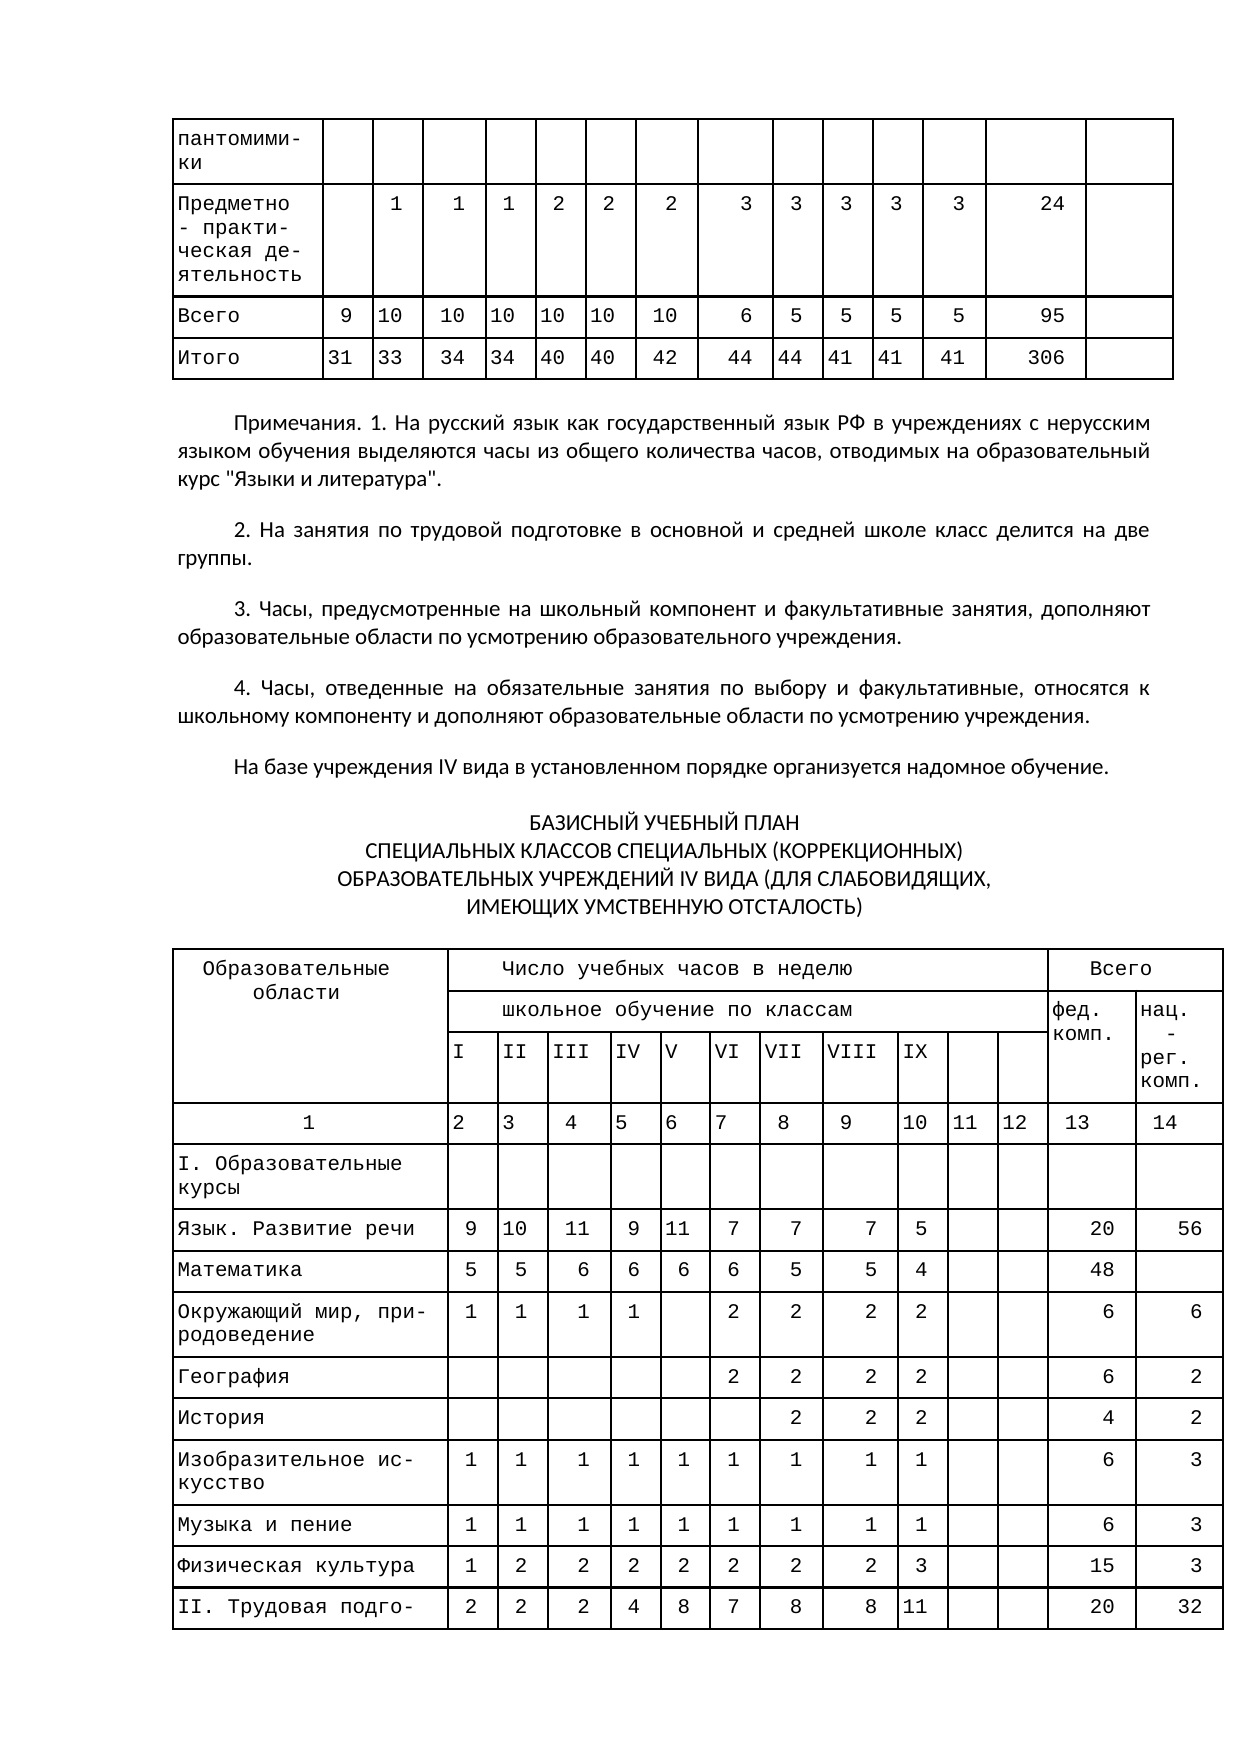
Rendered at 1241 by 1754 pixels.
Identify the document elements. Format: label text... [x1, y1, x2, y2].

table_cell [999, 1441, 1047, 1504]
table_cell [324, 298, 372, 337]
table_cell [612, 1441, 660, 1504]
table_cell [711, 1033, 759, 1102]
text БАЗИСНЫЙ УЧЕБНЫЙ ПЛАН [177, 808, 1152, 836]
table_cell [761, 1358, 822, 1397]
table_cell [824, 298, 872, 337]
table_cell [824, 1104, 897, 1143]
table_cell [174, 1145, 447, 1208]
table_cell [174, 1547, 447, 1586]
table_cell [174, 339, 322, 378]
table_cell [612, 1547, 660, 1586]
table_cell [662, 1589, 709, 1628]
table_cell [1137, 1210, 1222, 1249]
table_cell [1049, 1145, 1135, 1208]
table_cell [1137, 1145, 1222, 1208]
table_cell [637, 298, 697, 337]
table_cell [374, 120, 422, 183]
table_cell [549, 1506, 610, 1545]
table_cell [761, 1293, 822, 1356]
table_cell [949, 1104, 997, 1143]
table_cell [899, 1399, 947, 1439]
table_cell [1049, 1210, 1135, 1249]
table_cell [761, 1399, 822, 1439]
text 2. На занятия по трудовой подготовке в основной и средней школе класс делится на две группы. [177, 515, 1152, 571]
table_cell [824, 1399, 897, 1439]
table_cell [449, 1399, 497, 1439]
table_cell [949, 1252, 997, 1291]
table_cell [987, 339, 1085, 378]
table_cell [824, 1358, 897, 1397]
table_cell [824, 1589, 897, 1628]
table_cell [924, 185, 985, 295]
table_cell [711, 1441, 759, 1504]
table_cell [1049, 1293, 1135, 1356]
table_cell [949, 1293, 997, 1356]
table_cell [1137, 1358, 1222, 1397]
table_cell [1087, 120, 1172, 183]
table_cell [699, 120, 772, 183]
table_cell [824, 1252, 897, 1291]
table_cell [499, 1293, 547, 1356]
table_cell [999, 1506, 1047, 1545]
text На базе учреждения IV вида в установленном порядке организуется надомное обучение. [177, 752, 1152, 780]
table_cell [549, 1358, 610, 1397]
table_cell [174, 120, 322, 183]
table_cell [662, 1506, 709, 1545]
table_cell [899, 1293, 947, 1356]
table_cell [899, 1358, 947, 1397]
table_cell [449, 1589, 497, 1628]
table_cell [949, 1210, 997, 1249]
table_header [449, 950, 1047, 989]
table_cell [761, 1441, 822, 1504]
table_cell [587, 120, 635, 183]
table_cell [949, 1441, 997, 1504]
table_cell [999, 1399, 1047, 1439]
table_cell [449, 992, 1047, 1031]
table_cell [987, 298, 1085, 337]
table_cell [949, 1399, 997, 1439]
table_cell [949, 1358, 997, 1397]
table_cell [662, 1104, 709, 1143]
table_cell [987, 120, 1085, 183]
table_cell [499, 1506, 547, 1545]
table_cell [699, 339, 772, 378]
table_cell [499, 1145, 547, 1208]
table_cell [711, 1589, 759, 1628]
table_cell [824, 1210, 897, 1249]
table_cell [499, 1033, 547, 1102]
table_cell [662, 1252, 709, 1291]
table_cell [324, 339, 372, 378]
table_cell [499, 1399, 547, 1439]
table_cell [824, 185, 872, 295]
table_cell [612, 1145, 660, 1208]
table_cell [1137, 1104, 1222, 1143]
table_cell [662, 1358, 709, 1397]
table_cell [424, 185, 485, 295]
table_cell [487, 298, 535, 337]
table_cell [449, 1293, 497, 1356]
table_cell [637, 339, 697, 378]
text СПЕЦИАЛЬНЫХ КЛАССОВ СПЕЦИАЛЬНЫХ (КОРРЕКЦИОННЫХ) [177, 836, 1152, 864]
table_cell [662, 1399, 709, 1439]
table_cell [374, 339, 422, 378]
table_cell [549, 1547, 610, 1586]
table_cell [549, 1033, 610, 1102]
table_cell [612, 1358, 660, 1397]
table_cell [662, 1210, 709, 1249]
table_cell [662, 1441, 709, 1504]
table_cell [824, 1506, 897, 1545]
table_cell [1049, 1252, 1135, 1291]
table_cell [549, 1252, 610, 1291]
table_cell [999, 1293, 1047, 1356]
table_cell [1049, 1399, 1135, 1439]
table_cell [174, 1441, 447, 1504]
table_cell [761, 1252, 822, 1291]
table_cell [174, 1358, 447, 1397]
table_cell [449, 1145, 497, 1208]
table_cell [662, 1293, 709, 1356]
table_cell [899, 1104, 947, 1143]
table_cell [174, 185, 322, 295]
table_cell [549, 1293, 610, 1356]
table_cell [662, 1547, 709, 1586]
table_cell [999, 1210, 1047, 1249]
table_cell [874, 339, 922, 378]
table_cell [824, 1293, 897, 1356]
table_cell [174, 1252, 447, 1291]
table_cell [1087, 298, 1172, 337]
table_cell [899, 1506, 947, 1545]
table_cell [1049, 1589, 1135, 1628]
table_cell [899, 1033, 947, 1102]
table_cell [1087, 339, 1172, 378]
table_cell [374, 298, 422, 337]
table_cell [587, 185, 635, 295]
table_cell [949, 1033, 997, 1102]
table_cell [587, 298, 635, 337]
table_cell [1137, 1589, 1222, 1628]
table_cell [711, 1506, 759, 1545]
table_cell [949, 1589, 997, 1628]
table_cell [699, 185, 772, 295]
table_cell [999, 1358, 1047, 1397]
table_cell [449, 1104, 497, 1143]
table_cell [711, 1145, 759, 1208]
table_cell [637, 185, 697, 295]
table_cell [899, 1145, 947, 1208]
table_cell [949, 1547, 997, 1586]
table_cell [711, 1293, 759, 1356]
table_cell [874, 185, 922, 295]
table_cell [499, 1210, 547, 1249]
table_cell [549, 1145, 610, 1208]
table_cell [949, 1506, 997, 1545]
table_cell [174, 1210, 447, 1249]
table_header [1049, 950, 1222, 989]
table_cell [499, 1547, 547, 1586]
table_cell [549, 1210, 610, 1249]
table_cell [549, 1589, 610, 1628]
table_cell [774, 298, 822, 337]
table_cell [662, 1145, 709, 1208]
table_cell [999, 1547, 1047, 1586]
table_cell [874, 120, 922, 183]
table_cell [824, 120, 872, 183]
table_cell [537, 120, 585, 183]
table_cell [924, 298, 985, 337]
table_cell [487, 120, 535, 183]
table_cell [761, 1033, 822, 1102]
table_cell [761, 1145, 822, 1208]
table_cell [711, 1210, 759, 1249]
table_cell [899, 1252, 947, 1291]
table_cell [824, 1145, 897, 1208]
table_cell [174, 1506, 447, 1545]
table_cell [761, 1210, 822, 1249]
text Примечания. 1. На русский язык как государственный язык РФ в учреждениях с нерусским языком обучения выделяются часы из общего количества часов, отводимых на образовательный курс "Языки и литература". [177, 408, 1152, 492]
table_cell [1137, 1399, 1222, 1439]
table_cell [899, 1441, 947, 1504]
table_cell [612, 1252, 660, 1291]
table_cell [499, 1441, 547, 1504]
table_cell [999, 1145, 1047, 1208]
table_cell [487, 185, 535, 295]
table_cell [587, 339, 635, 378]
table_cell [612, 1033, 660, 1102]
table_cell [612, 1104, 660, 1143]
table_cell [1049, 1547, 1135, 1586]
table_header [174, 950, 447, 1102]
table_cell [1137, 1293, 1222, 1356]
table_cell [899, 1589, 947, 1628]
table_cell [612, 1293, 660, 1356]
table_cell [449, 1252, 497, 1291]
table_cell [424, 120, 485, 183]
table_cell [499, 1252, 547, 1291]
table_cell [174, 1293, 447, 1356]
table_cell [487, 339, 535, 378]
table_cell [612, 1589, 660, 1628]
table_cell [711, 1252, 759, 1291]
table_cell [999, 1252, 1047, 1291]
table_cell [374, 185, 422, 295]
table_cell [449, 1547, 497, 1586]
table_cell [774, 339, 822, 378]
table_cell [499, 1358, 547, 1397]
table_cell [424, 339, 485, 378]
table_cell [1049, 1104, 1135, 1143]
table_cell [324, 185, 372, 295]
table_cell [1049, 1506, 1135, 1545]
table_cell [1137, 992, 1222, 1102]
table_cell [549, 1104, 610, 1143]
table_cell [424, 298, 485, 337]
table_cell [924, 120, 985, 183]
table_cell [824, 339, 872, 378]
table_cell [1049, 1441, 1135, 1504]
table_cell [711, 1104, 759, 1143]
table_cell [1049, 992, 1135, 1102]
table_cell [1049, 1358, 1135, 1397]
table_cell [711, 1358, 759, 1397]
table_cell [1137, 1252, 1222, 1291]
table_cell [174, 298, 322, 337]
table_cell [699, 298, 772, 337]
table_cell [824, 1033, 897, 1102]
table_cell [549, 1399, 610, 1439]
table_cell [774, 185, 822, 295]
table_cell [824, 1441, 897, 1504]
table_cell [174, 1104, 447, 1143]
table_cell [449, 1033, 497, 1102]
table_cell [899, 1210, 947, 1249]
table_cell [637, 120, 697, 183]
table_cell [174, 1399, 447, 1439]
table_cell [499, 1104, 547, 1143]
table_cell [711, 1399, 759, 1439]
text ОБРАЗОВАТЕЛЬНЫХ УЧРЕЖДЕНИЙ IV ВИДА (ДЛЯ СЛАБОВИДЯЩИХ, [177, 864, 1152, 892]
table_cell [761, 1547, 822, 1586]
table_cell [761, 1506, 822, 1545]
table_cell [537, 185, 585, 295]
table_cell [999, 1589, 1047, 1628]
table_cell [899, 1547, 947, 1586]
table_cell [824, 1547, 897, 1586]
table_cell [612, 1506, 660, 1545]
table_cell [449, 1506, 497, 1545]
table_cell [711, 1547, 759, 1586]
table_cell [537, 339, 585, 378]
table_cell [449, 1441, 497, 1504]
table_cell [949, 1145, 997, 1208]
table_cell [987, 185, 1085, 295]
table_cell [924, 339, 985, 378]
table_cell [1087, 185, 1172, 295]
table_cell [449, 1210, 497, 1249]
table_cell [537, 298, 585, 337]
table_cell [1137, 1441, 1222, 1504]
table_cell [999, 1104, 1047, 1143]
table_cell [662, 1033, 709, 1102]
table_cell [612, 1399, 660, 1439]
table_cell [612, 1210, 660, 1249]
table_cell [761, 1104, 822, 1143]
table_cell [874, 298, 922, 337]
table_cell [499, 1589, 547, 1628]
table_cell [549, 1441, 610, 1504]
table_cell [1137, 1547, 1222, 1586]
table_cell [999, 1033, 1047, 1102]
text 4. Часы, отведенные на обязательные занятия по выбору и факультативные, относятся к школьному компоненту и дополняют образовательные области по усмотрению учреждения. [177, 673, 1152, 729]
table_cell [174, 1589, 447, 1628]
text 3. Часы, предусмотренные на школьный компонент и факультативные занятия, дополняют образовательные области по усмотрению образовательного учреждения. [177, 594, 1152, 650]
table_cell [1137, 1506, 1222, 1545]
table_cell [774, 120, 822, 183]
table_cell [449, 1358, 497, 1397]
text ИМЕЮЩИХ УМСТВЕННУЮ ОТСТАЛОСТЬ) [177, 892, 1152, 920]
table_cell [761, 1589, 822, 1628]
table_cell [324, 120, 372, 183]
